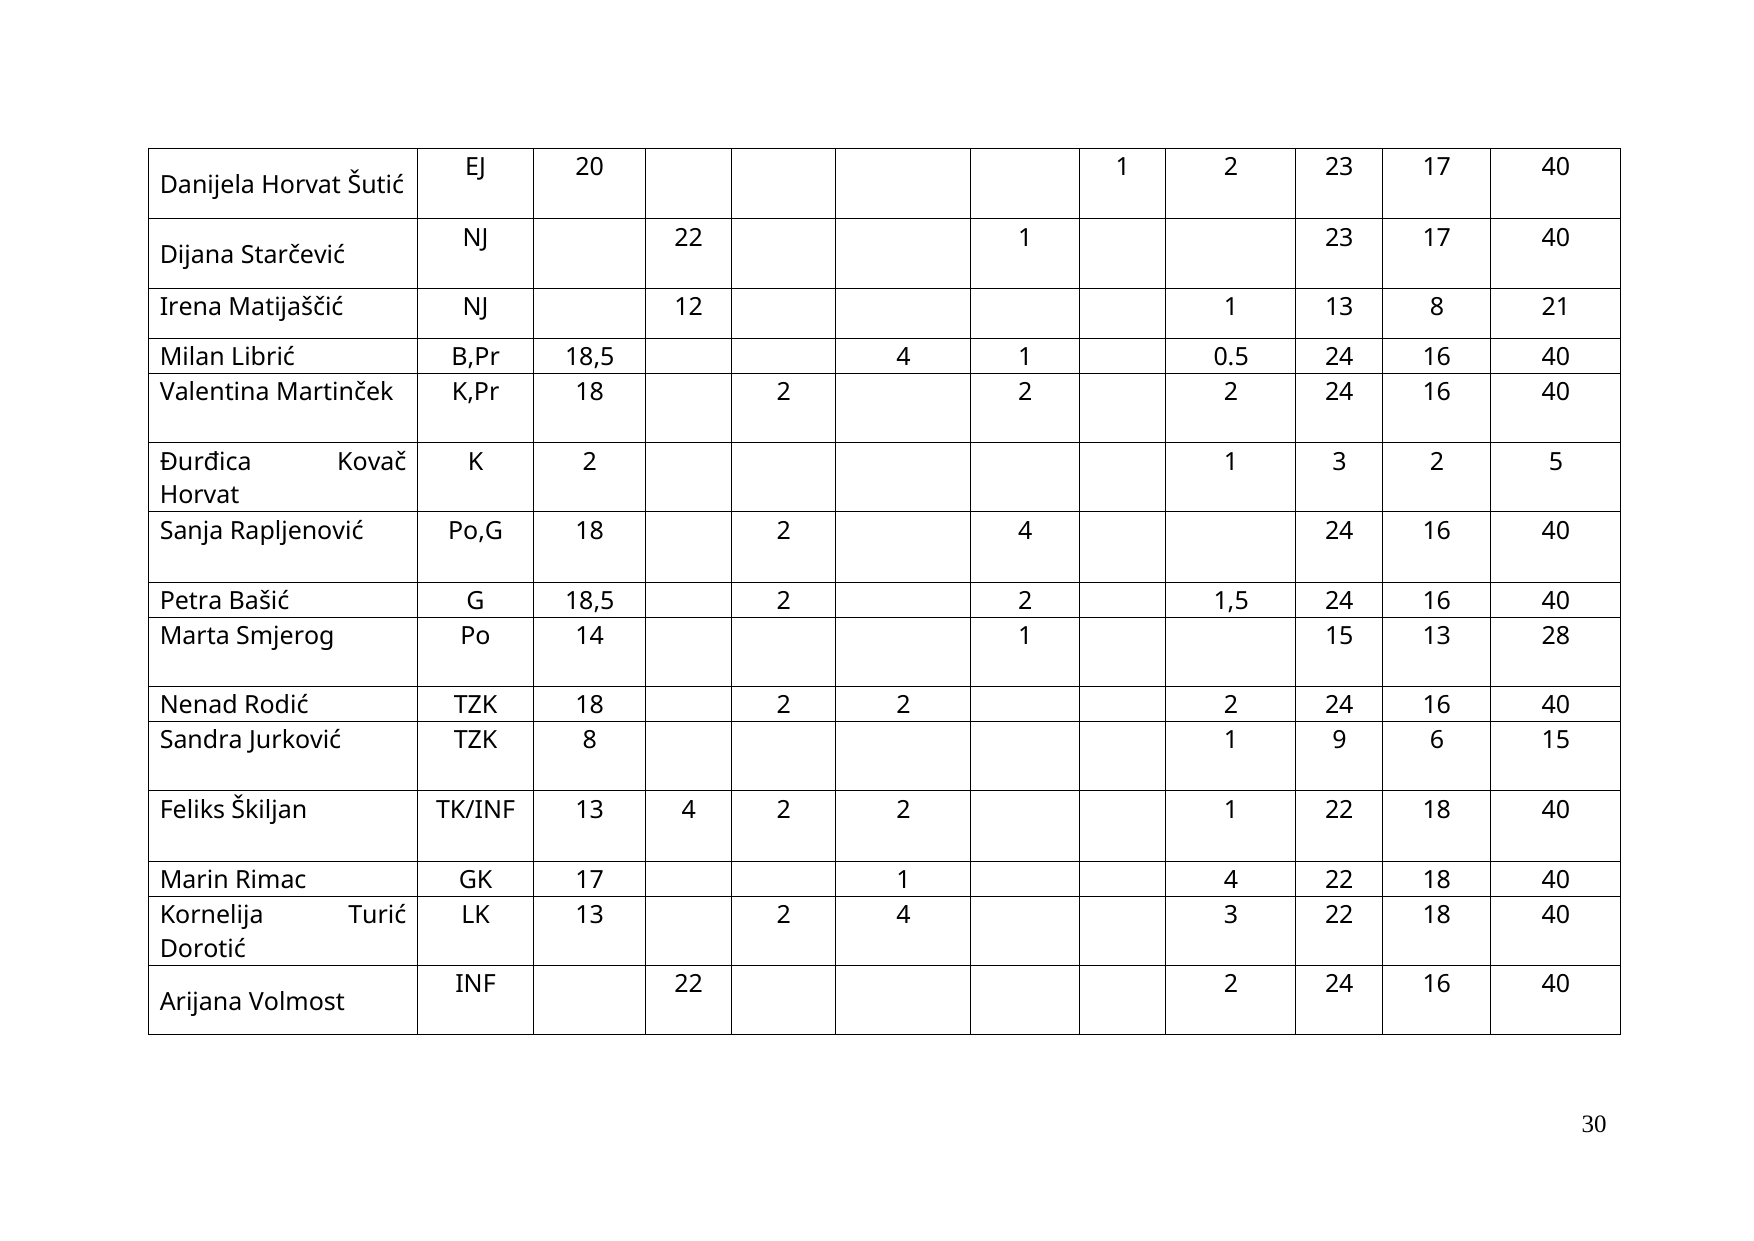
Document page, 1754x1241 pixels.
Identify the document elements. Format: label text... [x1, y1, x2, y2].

table_cell [646, 374, 731, 442]
table_cell Danijela Horvat Šutić [149, 149, 417, 218]
table_cell Milan Librić [149, 339, 417, 373]
table_cell [836, 618, 970, 686]
table_cell [732, 219, 835, 287]
table_cell 2 [971, 583, 1079, 617]
table_cell [534, 289, 645, 338]
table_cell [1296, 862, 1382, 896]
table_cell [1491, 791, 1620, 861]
table_cell 13 [534, 791, 645, 861]
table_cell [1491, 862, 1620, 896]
table_cell 1 [971, 339, 1079, 373]
table_cell [646, 583, 731, 617]
table_cell 23 [1296, 219, 1382, 287]
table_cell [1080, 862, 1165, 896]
table_cell [1080, 289, 1165, 338]
table_cell 17 [1383, 149, 1490, 218]
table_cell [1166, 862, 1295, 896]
table_cell [836, 219, 970, 287]
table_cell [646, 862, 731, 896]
table_cell [1166, 512, 1295, 582]
table_cell 2 [732, 687, 835, 721]
table_cell 1 [1166, 443, 1295, 511]
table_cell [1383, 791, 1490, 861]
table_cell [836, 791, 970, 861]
table_cell 16 [1383, 512, 1490, 582]
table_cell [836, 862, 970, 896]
table_cell Feliks Škiljan [149, 791, 417, 861]
table_cell 1,5 [1166, 583, 1295, 617]
table_cell [836, 149, 970, 218]
table_cell 40 [1491, 339, 1620, 373]
table_cell 6 [1383, 722, 1490, 790]
table_cell 24 [1296, 583, 1382, 617]
table_cell [971, 149, 1079, 218]
table_cell 5 [1491, 443, 1620, 511]
table_cell [836, 289, 970, 338]
table_cell 16 [1383, 687, 1490, 721]
table_cell 16 [1383, 339, 1490, 373]
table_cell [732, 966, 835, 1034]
table_cell 1 [971, 219, 1079, 287]
table_cell 18 [534, 512, 645, 582]
table_cell 8 [1383, 289, 1490, 338]
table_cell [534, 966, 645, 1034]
table_cell 15 [1296, 618, 1382, 686]
table_cell 0.5 [1166, 339, 1295, 373]
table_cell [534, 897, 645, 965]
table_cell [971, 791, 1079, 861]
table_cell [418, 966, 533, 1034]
table_cell Valentina Martinček [149, 374, 417, 442]
table_cell [646, 722, 731, 790]
table_cell 4 [971, 512, 1079, 582]
table_cell 18,5 [534, 339, 645, 373]
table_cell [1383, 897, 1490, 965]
table_cell 1 [1080, 149, 1165, 218]
table_cell Sandra Jurković [149, 722, 417, 790]
table_cell 17 [1383, 219, 1490, 287]
table_cell 15 [1491, 722, 1620, 790]
table_cell [836, 443, 970, 511]
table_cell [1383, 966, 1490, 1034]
table_cell 20 [534, 149, 645, 218]
table_cell 3 [1296, 443, 1382, 511]
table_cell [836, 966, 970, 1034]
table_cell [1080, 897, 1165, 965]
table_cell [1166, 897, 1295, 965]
table_cell TZK [418, 722, 533, 790]
table_cell [1080, 687, 1165, 721]
table_cell 2 [732, 374, 835, 442]
table_cell K [418, 443, 533, 511]
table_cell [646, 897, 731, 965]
table_cell 2 [534, 443, 645, 511]
table_cell 13 [1296, 289, 1382, 338]
table_cell [732, 443, 835, 511]
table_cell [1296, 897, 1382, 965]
table_cell 24 [1296, 374, 1382, 442]
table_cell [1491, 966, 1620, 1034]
table_cell 13 [1383, 618, 1490, 686]
table_cell 1 [971, 618, 1079, 686]
table_cell Sanja Rapljenović [149, 512, 417, 582]
table_cell [732, 618, 835, 686]
table_cell [1166, 219, 1295, 287]
table_cell Irena Matijaščić [149, 289, 417, 338]
table_cell 40 [1491, 149, 1620, 218]
table_cell 24 [1296, 512, 1382, 582]
table_cell 40 [1491, 219, 1620, 287]
table_cell 4 [836, 339, 970, 373]
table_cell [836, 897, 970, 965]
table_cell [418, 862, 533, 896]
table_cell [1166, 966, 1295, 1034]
table_cell [1166, 618, 1295, 686]
table_cell [646, 443, 731, 511]
table_cell Po,G [418, 512, 533, 582]
table_cell Marta Smjerog [149, 618, 417, 686]
table_cell 18 [534, 374, 645, 442]
table_cell [836, 583, 970, 617]
table_cell 21 [1491, 289, 1620, 338]
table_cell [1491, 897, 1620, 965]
table_cell 40 [1491, 687, 1620, 721]
table_cell [971, 289, 1079, 338]
table_cell G [418, 583, 533, 617]
table_cell Nenad Rodić [149, 687, 417, 721]
table_cell [1080, 339, 1165, 373]
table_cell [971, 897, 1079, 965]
table_cell [646, 339, 731, 373]
table_cell 40 [1491, 583, 1620, 617]
table_cell 16 [1383, 374, 1490, 442]
table_cell 1 [1166, 722, 1295, 790]
table_cell 2 [732, 583, 835, 617]
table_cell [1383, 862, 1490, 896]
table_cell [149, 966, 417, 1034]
table_cell [646, 618, 731, 686]
table_cell 22 [646, 219, 731, 287]
table_cell 1 [1166, 289, 1295, 338]
table_cell [732, 149, 835, 218]
table_cell 2 [1166, 149, 1295, 218]
table_cell [534, 219, 645, 287]
table_cell B,Pr [418, 339, 533, 373]
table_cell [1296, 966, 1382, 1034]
table_cell 14 [534, 618, 645, 686]
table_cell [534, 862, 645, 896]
table_cell 18 [534, 687, 645, 721]
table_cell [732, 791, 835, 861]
table_cell NJ [418, 289, 533, 338]
table_cell 2 [1166, 374, 1295, 442]
table_cell [1080, 443, 1165, 511]
table_cell [646, 149, 731, 218]
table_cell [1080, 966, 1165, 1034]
table_cell 8 [534, 722, 645, 790]
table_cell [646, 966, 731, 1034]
table_cell 24 [1296, 687, 1382, 721]
table_cell TZK [418, 687, 533, 721]
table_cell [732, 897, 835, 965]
table_cell [732, 289, 835, 338]
table_cell [1080, 512, 1165, 582]
table_cell [1080, 618, 1165, 686]
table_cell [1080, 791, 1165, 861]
table_cell [971, 722, 1079, 790]
table_cell 9 [1296, 722, 1382, 790]
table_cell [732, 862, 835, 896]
table_cell Dijana Starčević [149, 219, 417, 287]
table_cell [1080, 583, 1165, 617]
table_cell 2 [1166, 687, 1295, 721]
table_cell [1080, 374, 1165, 442]
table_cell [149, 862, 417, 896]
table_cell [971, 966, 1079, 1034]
table_cell Petra Bašić [149, 583, 417, 617]
table_cell 40 [1491, 512, 1620, 582]
table_cell 2 [836, 687, 970, 721]
table_cell Po [418, 618, 533, 686]
table_cell 12 [646, 289, 731, 338]
table_cell 2 [1383, 443, 1490, 511]
table_cell 4 [646, 791, 731, 861]
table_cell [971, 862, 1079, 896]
table_cell 40 [1491, 374, 1620, 442]
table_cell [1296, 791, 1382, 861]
table_cell EJ [418, 149, 533, 218]
table_cell [1080, 722, 1165, 790]
table_cell [836, 722, 970, 790]
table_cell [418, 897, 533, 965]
table_cell [971, 443, 1079, 511]
table_cell [836, 374, 970, 442]
table_cell 16 [1383, 583, 1490, 617]
table_cell 24 [1296, 339, 1382, 373]
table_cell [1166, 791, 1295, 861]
table_cell [836, 512, 970, 582]
table_cell [971, 687, 1079, 721]
table_cell [732, 722, 835, 790]
table_cell 2 [732, 512, 835, 582]
table_cell 2 [971, 374, 1079, 442]
table_cell [646, 512, 731, 582]
table_cell [646, 687, 731, 721]
table_cell 23 [1296, 149, 1382, 218]
table_cell K,Pr [418, 374, 533, 442]
table_cell 18,5 [534, 583, 645, 617]
table_cell Đurđica Kovač Horvat [149, 443, 417, 511]
table_cell NJ [418, 219, 533, 287]
table_cell [1080, 219, 1165, 287]
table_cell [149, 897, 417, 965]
table_cell 28 [1491, 618, 1620, 686]
table_cell [732, 339, 835, 373]
table_cell TK/INF [418, 791, 533, 861]
